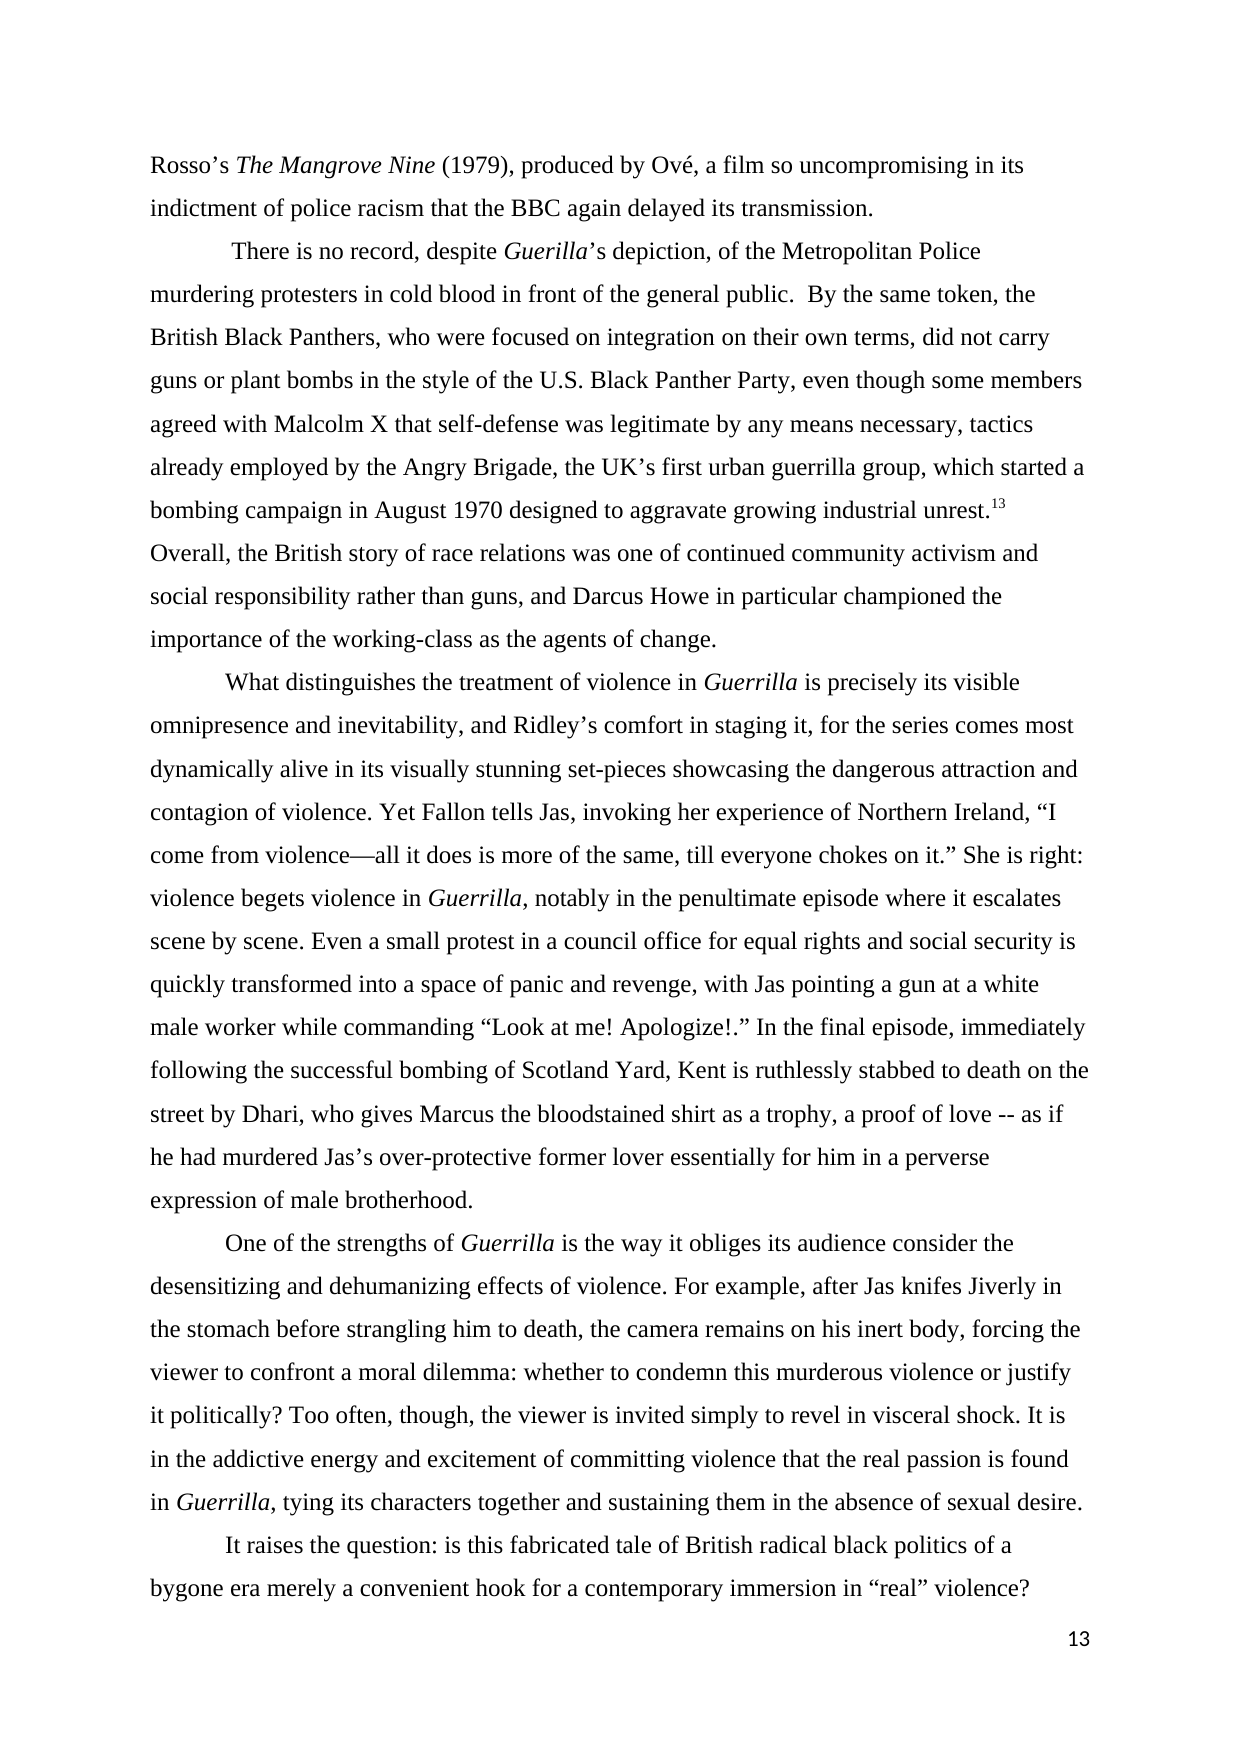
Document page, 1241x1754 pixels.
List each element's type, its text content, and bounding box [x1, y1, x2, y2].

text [150, 150, 1090, 222]
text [150, 1530, 1090, 1602]
text One of the strengths of Guerrilla is the way it obliges its audience consider the desensitizing and dehumanizing effects of violence. For example, after Jas knifes Jiverly in the stomach before strangling him to death, the camera remains on his inert body, forcing the viewer to confront a moral dilemma: whether to condemn this murderous violence or justify it politically? Too often, though, the viewer is invited simply to revel in visceral shock. It is in the addictive energy and excitement of committing violence that the real passion is found in Guerrilla, tying its characters together and sustaining them in the absence of sexual desire. [150, 1228, 1090, 1516]
text What distinguishes the treatment of violence in Guerrilla is precisely its visible omnipresence and inevitability, and Ridley’s comfort in staging it, for the series comes most dynamically alive in its visually stunning set-pieces showcasing the dangerous attraction and contagion of violence. Yet Fallon tells Jas, invoking her experience of Northern Ireland, “I come from violence—all it does is more of the same, till everyone chokes on it.” She is right: violence begets violence in Guerrilla, notably in the penultimate episode where it escalates scene by scene. Even a small protest in a council office for equal rights and social security is quickly transformed into a space of panic and revenge, with Jas pointing a gun at a white male worker while commanding “Look at me! Apologize!.” In the final episode, immediately following the successful bombing of Scotland Yard, Kent is ruthlessly stabbed to death on the street by Dhari, who gives Marcus the bloodstained shirt as a trophy, a proof of love -- as if he had murdered Jas’s over-protective former lover essentially for him in a perverse expression of male brotherhood. [150, 667, 1090, 1214]
text There is no record, despite Guerilla’s depiction, of the Metropolitan Police murdering protesters in cold blood in front of the general public. By the same token, the British Black Panthers, who were focused on integration on their own terms, did not carry guns or plant bombs in the style of the U.S. Black Panther Party, even though some members agreed with Malcolm X that self-defense was legitimate by any means necessary, tactics already employed by the Angry Brigade, the UK’s first urban guerrilla group, which started a bombing campaign in August 1970 designed to aggravate growing industrial unrest. Overall, the British story of race relations was one of continued community activism and social responsibility rather than guns, and Darcus Howe in particular championed the importance of the working-class as the agents of change. [150, 236, 1090, 653]
